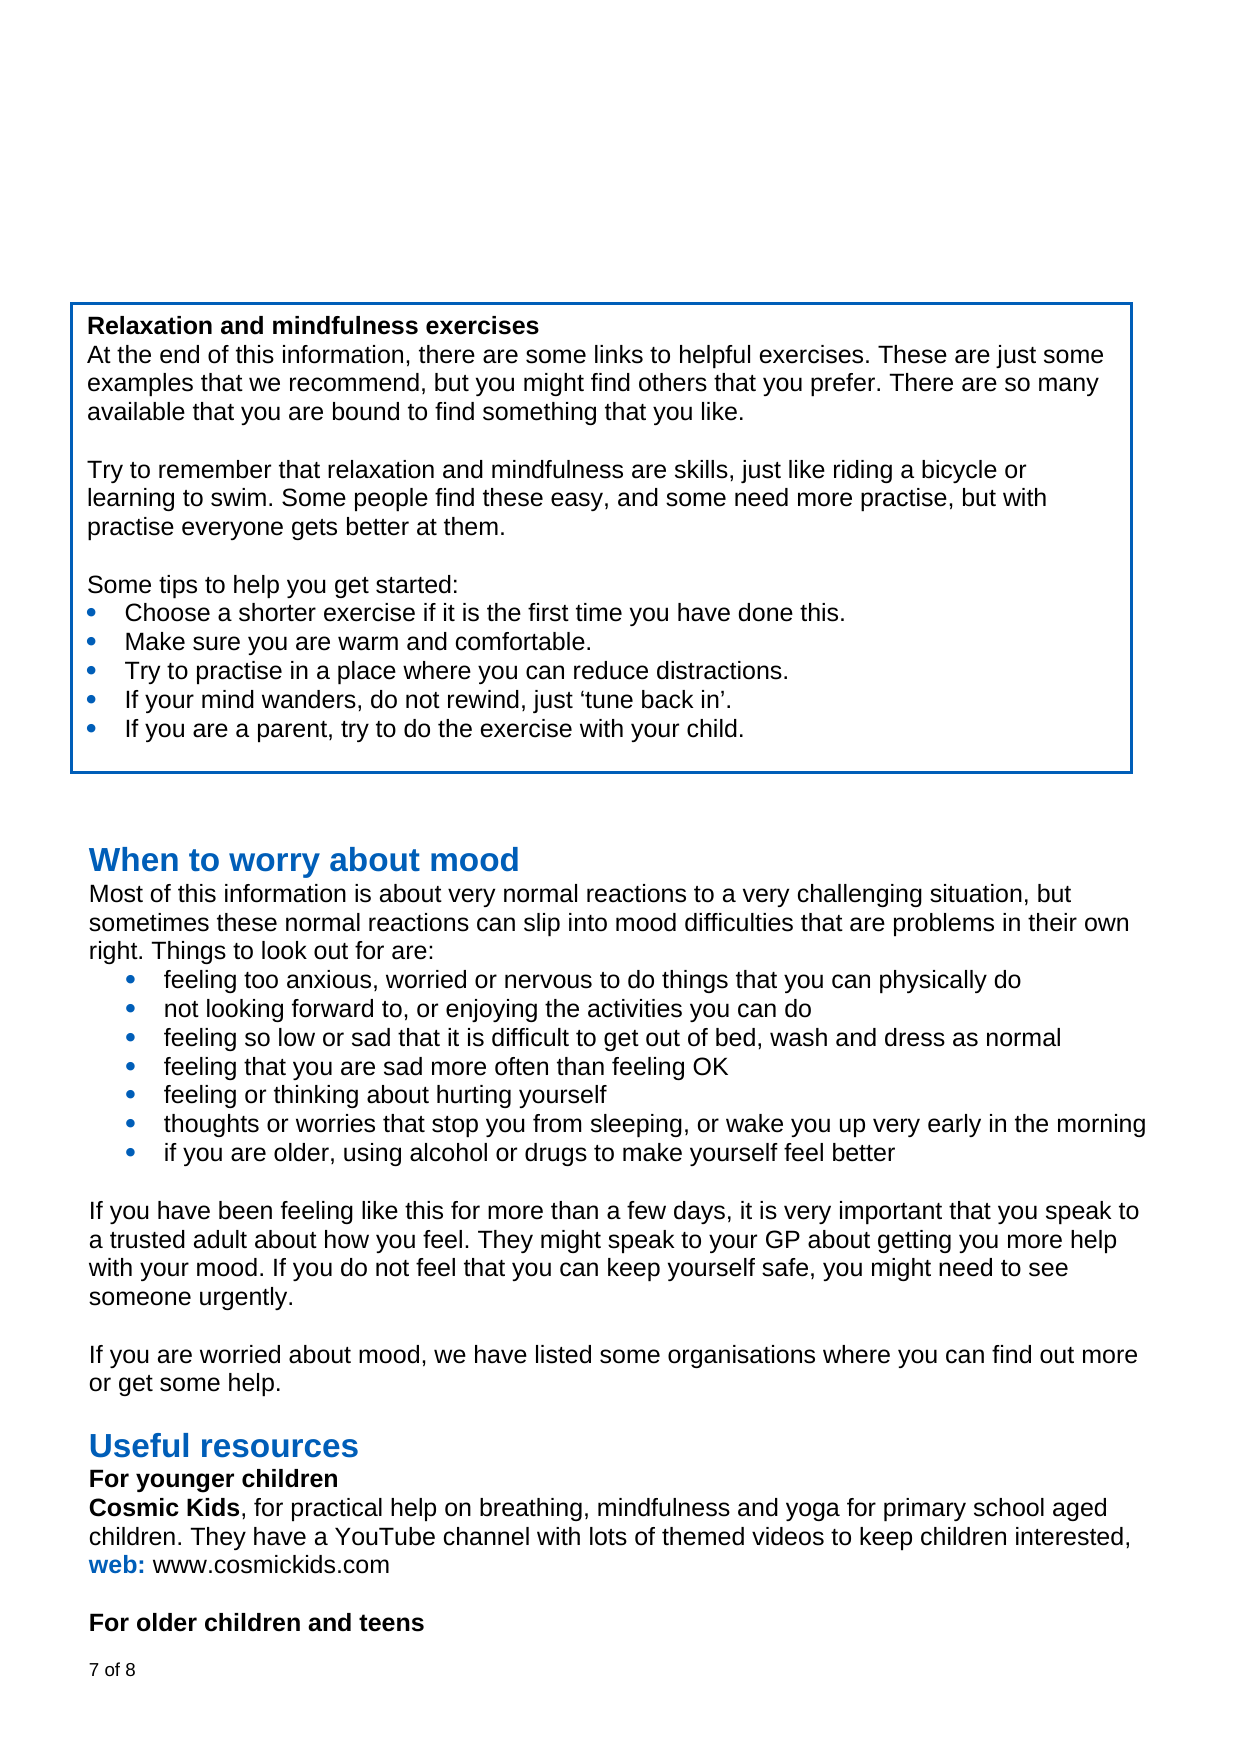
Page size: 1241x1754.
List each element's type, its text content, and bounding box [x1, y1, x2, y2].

text Most of this information is about very normal reactions to a very challenging situation, but sometimes these normal reactions can slip into mood difficulties that are problems in their own right. Things to look out for are: [89, 879, 1152, 965]
list feeling too anxious, worried or nervous to do things that you can physically do [126, 965, 1152, 994]
text For older children and teens [89, 1608, 1152, 1637]
text Cosmic Kids, for practical help on breathing, mindfulness and yoga for primary school aged children. They have a YouTube channel with lots of themed videos to keep children interested, web: www.cosmickids.com [89, 1493, 1152, 1579]
text When to worry about mood [89, 840, 1152, 879]
list if you are older, using alcohol or drugs to make yourself feel better [126, 1138, 1152, 1167]
list feeling that you are sad more often than feeling OK [126, 1052, 1152, 1081]
list feeling so low or sad that it is difficult to get out of bed, wash and dress as normal [126, 1023, 1152, 1052]
text For younger children [89, 1464, 1152, 1493]
text If you have been feeling like this for more than a few days, it is very important that you speak to a trusted adult about how you feel. They might speak to your GP about getting you more help with your mood. If you do not feel that you can keep yourself safe, you might need to see someone urgently. [89, 1196, 1152, 1311]
text Useful resources [89, 1426, 1152, 1464]
list thoughts or worries that stop you from sleeping, or wake you up very early in the morning [126, 1109, 1152, 1138]
list not looking forward to, or enjoying the activities you can do [126, 994, 1152, 1023]
list feeling or thinking about hurting yourself [126, 1081, 1152, 1109]
text If you are worried about mood, we have listed some organisations where you can find out more or get some help. [89, 1339, 1152, 1397]
